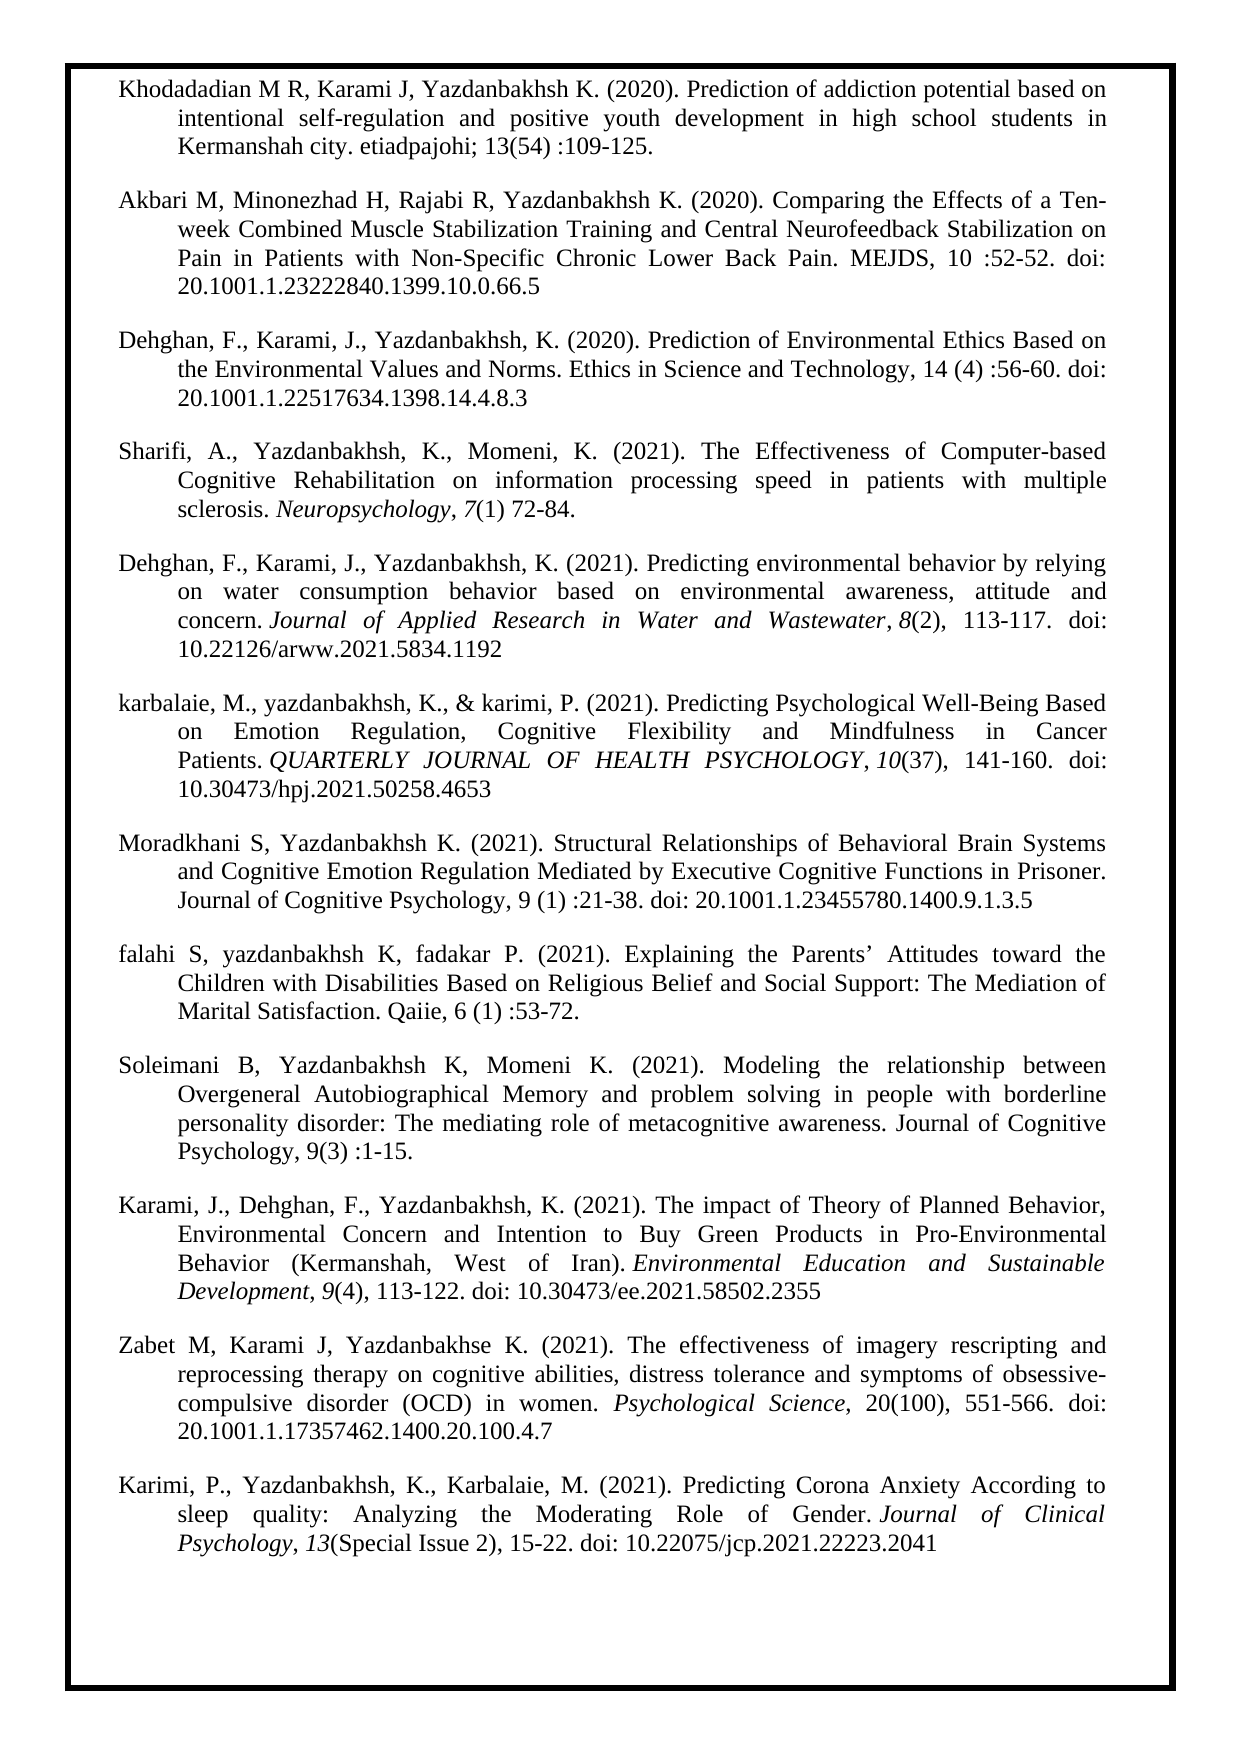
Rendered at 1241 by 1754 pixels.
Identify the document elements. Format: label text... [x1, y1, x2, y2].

text Akbari M, Minonezhad H, Rajabi R, Yazdanbakhsh K. (2020). Comparing the Effects of a Ten-week Combined Muscle Stabilization Training and Central Neurofeedback Stabilization on Pain in Patients with Non-Specific Chronic Lower Back Pain. MEJDS, 10 :52-52. doi: 20.1001.1.23222840.1399.10.0.66.5 [118, 185, 1107, 300]
text Zabet M, Karami J, Yazdanbakhse K. (2021). The effectiveness of imagery rescripting and reprocessing therapy on cognitive abilities, distress tolerance and symptoms of obsessive-compulsive disorder (OCD) in women. Psychological Science, 20(100), 551-566. doi: 20.1001.1.17357462.1400.20.100.4.7 [118, 1330, 1107, 1445]
text Moradkhani S, Yazdanbakhsh K. (2021). Structural Relationships of Behavioral Brain Systems and Cognitive Emotion Regulation Mediated by Executive Cognitive Functions in Prisoner. Journal of Cognitive Psychology, 9 (1) :21-38. doi: 20.1001.1.23455780.1400.9.1.3.5 [118, 828, 1107, 914]
text Karami, J., Dehghan, F., Yazdanbakhsh, K. (2021). The impact of Theory of Planned Behavior, Environmental Concern and Intention to Buy Green Products in Pro-Environmental Behavior (Kermanshah, West of Iran). Environmental Education and Sustainable Development, 9(4), 113-122. doi: 10.30473/ee.2021.58502.2355 [118, 1190, 1107, 1305]
text Karimi, P., Yazdanbakhsh, K., Karbalaie, M. (2021). Predicting Corona Anxiety According to sleep quality: Analyzing the Moderating Role of Gender. Journal of Clinical Psychology, 13(Special Issue 2), 15-22. doi: 10.22075/jcp.2021.22223.2041 [118, 1470, 1107, 1556]
text Dehghan, F., Karami, J., Yazdanbakhsh, K. (2021). Predicting environmental behavior by relying on water consumption behavior based on environmental awareness, attitude and concern. Journal of Applied Research in Water and Wastewater, 8(2), 113-117. doi: 10.22126/arww.2021.5834.1192 [118, 548, 1107, 663]
text Sharifi, A., Yazdanbakhsh, K., Momeni, K. (2021). The Effectiveness of Computer-based Cognitive Rehabilitation on information processing speed in patients with multiple sclerosis. Neuropsychology, 7(1) 72-84. [118, 436, 1107, 523]
text Soleimani B, Yazdanbakhsh K, Momeni K. (2021). Modeling the relationship between Overgeneral Autobiographical Memory and problem solving in people with borderline personality disorder: The mediating role of metacognitive awareness. Journal of Cognitive Psychology, 9(3) :1-15. [118, 1050, 1107, 1165]
text Dehghan, F., Karami, J., Yazdanbakhsh, K. (2020). Prediction of Environmental Ethics Based on the Environmental Values and Norms. Ethics in Science and Technology, 14 (4) :56-60. doi: 20.1001.1.22517634.1398.14.4.8.3 [118, 325, 1107, 411]
text Khodadadian M R, Karami J, Yazdanbakhsh K. (2020). Prediction of addiction potential based on intentional self-regulation and positive youth development in high school students in Kermanshah city. etiadpajohi; 13(54) :109-125. [118, 74, 1107, 160]
text falahi S, yazdanbakhsh K, fadakar P. (2021). Explaining the Parents’ Attitudes toward the Children with Disabilities Based on Religious Belief and Social Support: The Mediation of Marital Satisfaction. Qaiie, 6 (1) :53-72. [118, 939, 1107, 1025]
text karbalaie, M., yazdanbakhsh, K., & karimi, P. (2021). Predicting Psychological Well-Being Based on Emotion Regulation, Cognitive Flexibility and Mindfulness in Cancer Patients. QUARTERLY JOURNAL OF HEALTH PSYCHOLOGY, 10(37), 141-160. doi: 10.30473/hpj.2021.50258.4653 [118, 688, 1107, 803]
